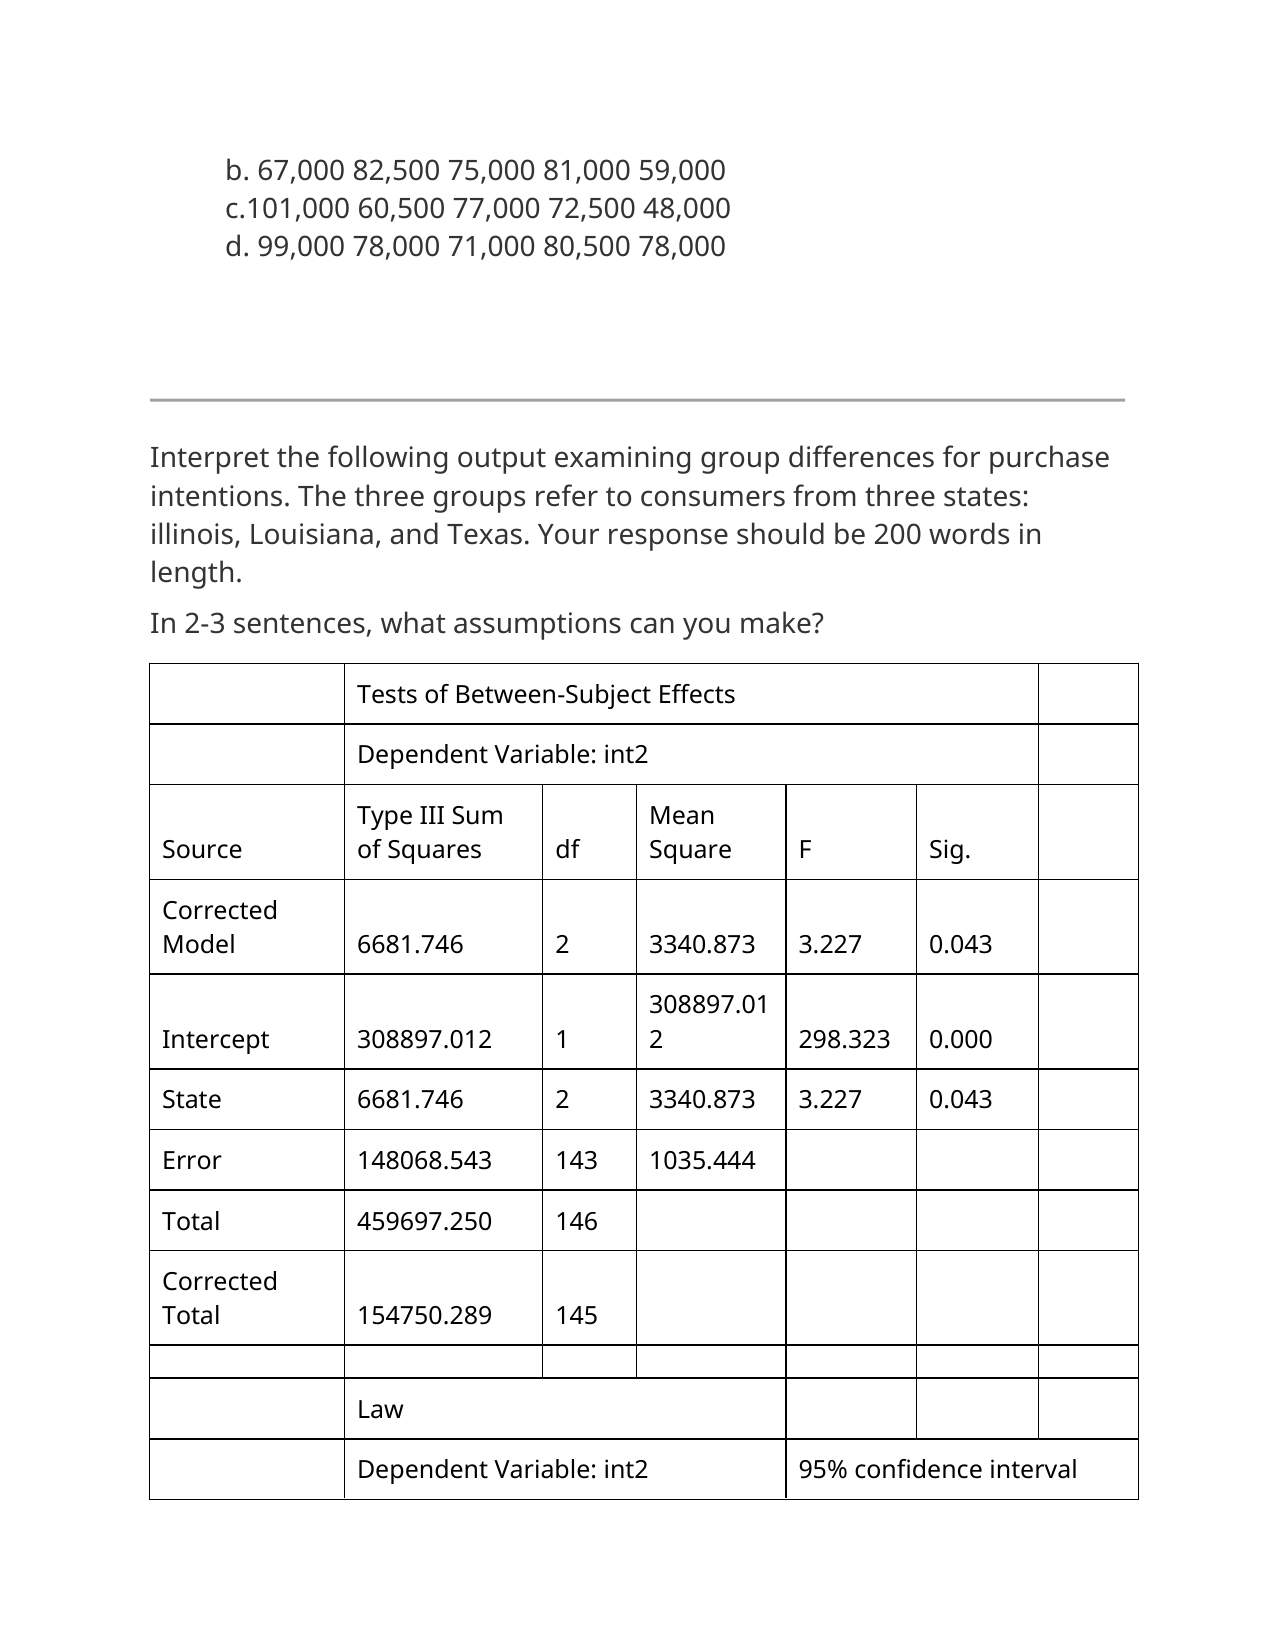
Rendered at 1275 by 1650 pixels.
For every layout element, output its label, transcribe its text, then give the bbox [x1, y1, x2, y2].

table_cell 148068.543 [345, 1130, 542, 1189]
table_cell [543, 1346, 636, 1377]
table_cell 146 [543, 1191, 636, 1250]
table_cell 308897.012 [637, 975, 785, 1068]
table_header Tests of Between-Subject Effects [345, 664, 1038, 723]
table_cell 1035.444 [637, 1130, 785, 1189]
table_cell [787, 1191, 916, 1250]
table_cell Corrected Total [150, 1251, 344, 1344]
table_cell [150, 725, 344, 784]
table_cell [637, 1251, 785, 1344]
table_cell [917, 1191, 1038, 1250]
table_cell [1039, 1070, 1138, 1128]
table_cell Corrected Model [150, 880, 344, 973]
text In 2-3 sentences, what assumptions can you make? [150, 603, 1125, 642]
table_cell State [150, 1070, 344, 1128]
table_cell 459697.250 [345, 1191, 542, 1250]
table_header [150, 664, 344, 723]
table_cell [787, 1379, 916, 1438]
table_cell 2 [543, 1070, 636, 1128]
table_header [1039, 664, 1138, 723]
table_cell 3340.873 [637, 1070, 785, 1128]
table_cell [1039, 785, 1138, 878]
table_cell 298.323 [787, 975, 916, 1068]
table_cell [1039, 975, 1138, 1068]
table_cell [787, 1130, 916, 1189]
table_cell [1039, 1130, 1138, 1189]
table_cell F [787, 785, 916, 878]
table_cell 0.043 [917, 1070, 1038, 1128]
table_cell [150, 1440, 344, 1498]
table_cell 3.227 [787, 880, 916, 973]
text Interpret the following output examining group differences for purchase intentions. The three groups refer to consumers from three states: illinois, Louisiana, and Texas. Your response should be 200 words in length. [150, 437, 1125, 591]
table_cell 3340.873 [637, 880, 785, 973]
table_cell [917, 1130, 1038, 1189]
table_cell [637, 1191, 785, 1250]
table_cell 1 [543, 975, 636, 1068]
table_cell 308897.012 [345, 975, 542, 1068]
table_cell [150, 1346, 344, 1377]
table_cell Error [150, 1130, 344, 1189]
table_cell Source [150, 785, 344, 878]
table_cell Sig. [917, 785, 1038, 878]
table_cell Dependent Variable: int2 [345, 1440, 785, 1498]
table_cell Mean Square [637, 785, 785, 878]
table_cell [1039, 1346, 1138, 1377]
table_cell Intercept [150, 975, 344, 1068]
table_cell [345, 1346, 542, 1377]
table_cell 143 [543, 1130, 636, 1189]
table_cell [917, 1379, 1038, 1438]
table_cell 3.227 [787, 1070, 916, 1128]
table_cell Dependent Variable: int2 [345, 725, 1038, 784]
table_cell Type III Sum of Squares [345, 785, 542, 878]
table_cell [1039, 725, 1138, 784]
table_cell 154750.289 [345, 1251, 542, 1344]
table_cell 145 [543, 1251, 636, 1344]
table_cell 0.043 [917, 880, 1038, 973]
table_cell [787, 1251, 916, 1344]
table_cell 0.000 [917, 975, 1038, 1068]
table_cell [1039, 1191, 1138, 1250]
table_cell [150, 1379, 344, 1438]
table_cell 6681.746 [345, 1070, 542, 1128]
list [187, 150, 1125, 265]
table_cell 2 [543, 880, 636, 973]
table_cell Law [345, 1379, 785, 1438]
table_cell [917, 1251, 1038, 1344]
table_cell Total [150, 1191, 344, 1250]
table_cell [1039, 1379, 1138, 1438]
table_cell df [543, 785, 636, 878]
table_cell [917, 1346, 1038, 1377]
table_cell [1039, 1251, 1138, 1344]
table_cell [787, 1346, 916, 1377]
table_cell [1039, 880, 1138, 973]
table_cell [637, 1346, 785, 1377]
table_cell 6681.746 [345, 880, 542, 973]
table_cell 95% confidence interval [787, 1440, 1138, 1498]
